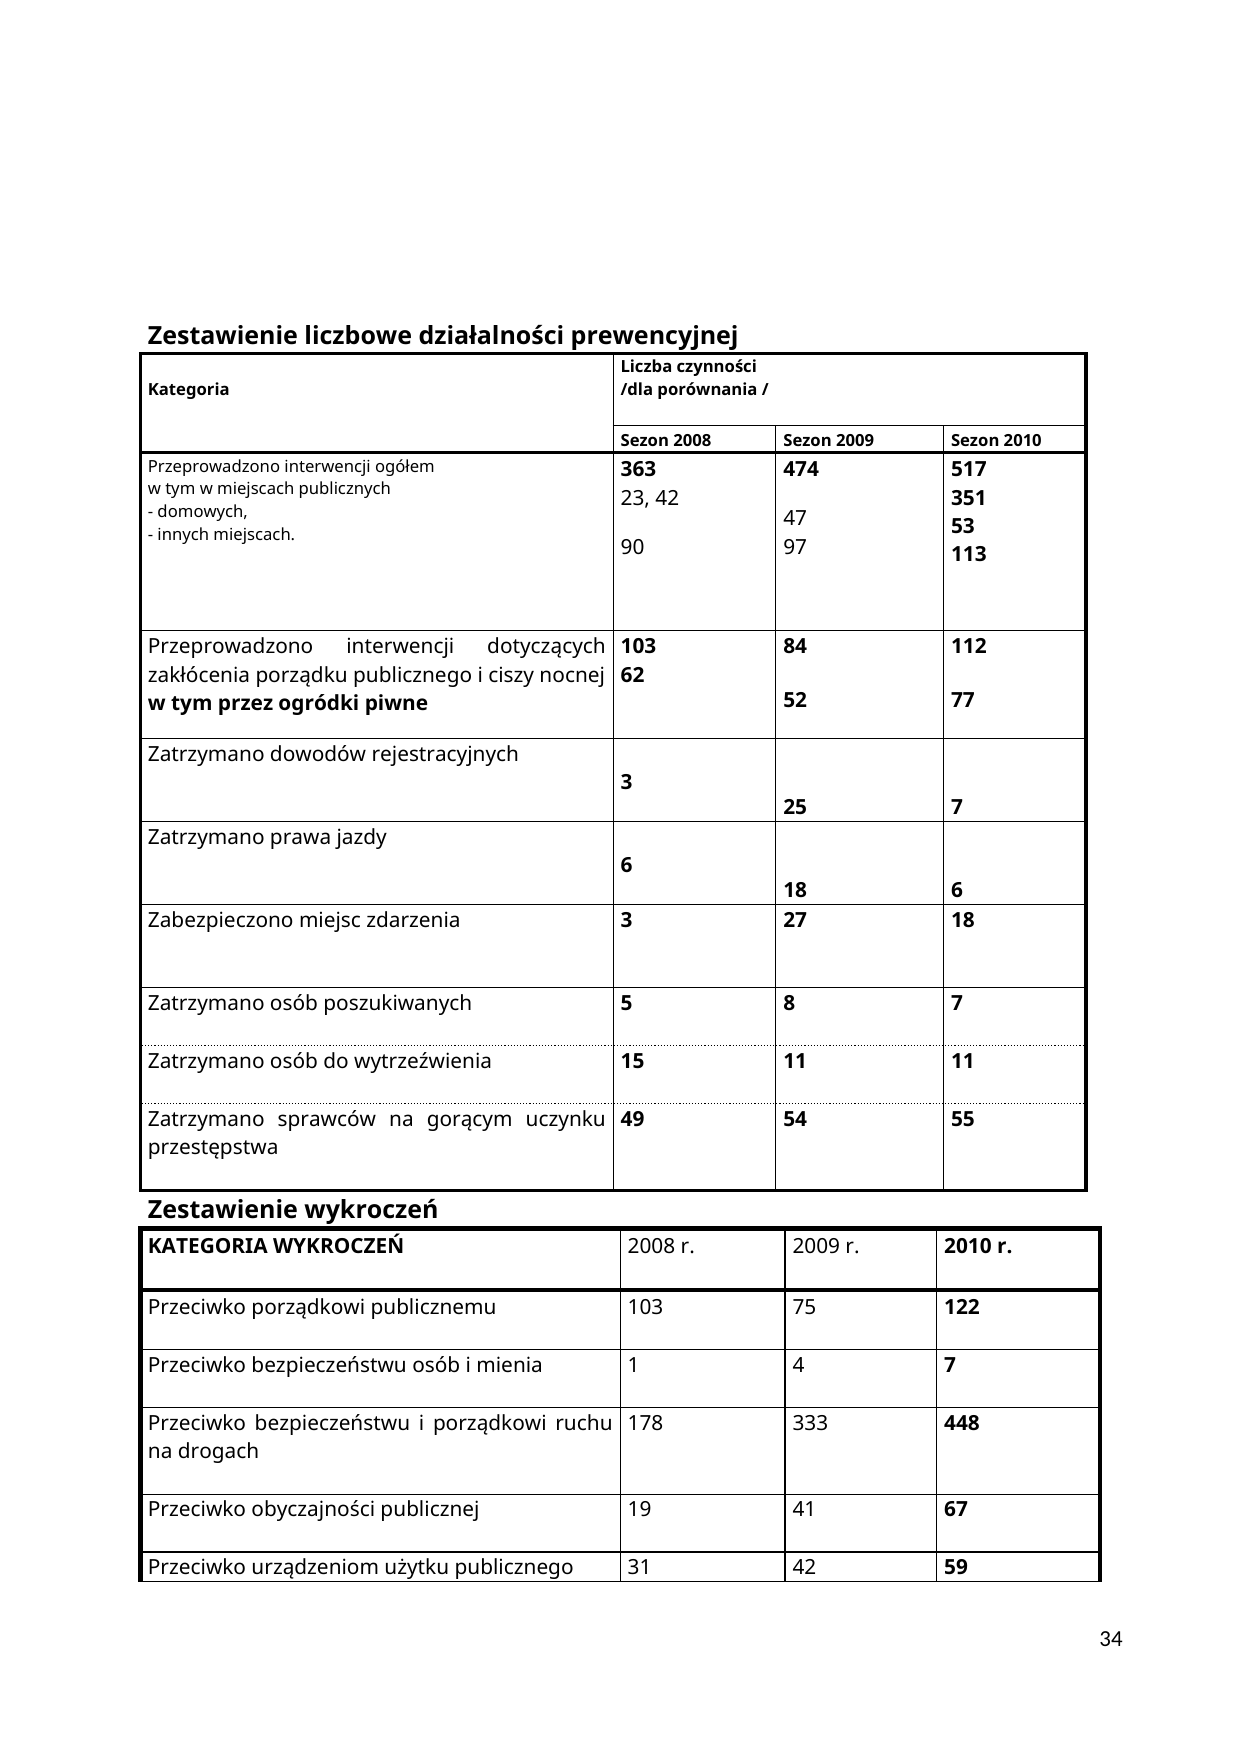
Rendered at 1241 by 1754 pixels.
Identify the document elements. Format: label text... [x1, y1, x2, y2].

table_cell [143, 1553, 620, 1581]
text Zestawienie wykroczeń [148, 1192, 1122, 1226]
table_cell 42 [786, 1553, 936, 1581]
table_header 2008 r. [621, 1231, 784, 1288]
table_cell 1 [621, 1350, 784, 1407]
table_cell Przeprowadzono interwencji dotyczących zakłócenia porządku publicznego i ciszy nocnej w tym przez ogródki piwne [142, 631, 613, 738]
table_cell 6 [944, 822, 1084, 904]
table_cell Zabezpieczono miejsc zdarzenia [142, 905, 613, 987]
table_cell Zatrzymano prawa jazdy [142, 822, 613, 904]
table_cell 18 [944, 905, 1084, 987]
table_cell 31 [621, 1553, 784, 1581]
table_cell Sezon 2008 [614, 426, 775, 451]
table_header 2009 r. [786, 1231, 936, 1288]
table_cell Przeciwko obyczajności publicznej [143, 1495, 620, 1551]
table_cell 474 47 97 [776, 454, 943, 630]
table_cell Przeciwko porządkowi publicznemu [143, 1292, 620, 1349]
table_cell 75 [786, 1292, 936, 1349]
table_cell 7 [944, 988, 1084, 1045]
table_cell 103 [621, 1292, 784, 1349]
table_cell 122 [937, 1292, 1098, 1349]
table_cell 18 [776, 822, 943, 904]
table_cell Sezon 2010 [944, 426, 1084, 451]
table_cell 67 [937, 1495, 1098, 1551]
table_cell 517 351 53 113 [944, 454, 1084, 630]
table_cell 363 23, 42 90 [614, 454, 775, 630]
table_cell 15 [614, 1045, 775, 1103]
table_header 2010 r. [937, 1231, 1098, 1288]
table_cell 59 [937, 1553, 1098, 1581]
table_cell 55 [944, 1103, 1084, 1189]
table_cell 448 [937, 1408, 1098, 1493]
table_cell Przeprowadzono interwencji ogółem w tym w miejscach publicznych - domowych, - innych miejscach. [142, 454, 613, 630]
table_cell 4 [786, 1350, 936, 1407]
table_header KATEGORIA WYKROCZEŃ [143, 1231, 620, 1288]
table_cell 103 62 [614, 631, 775, 738]
table_cell Przeciwko bezpieczeństwu osób i mienia [143, 1350, 620, 1407]
table_cell 11 [776, 1045, 943, 1103]
table_cell 11 [944, 1045, 1084, 1103]
table_cell 54 [776, 1103, 943, 1189]
table_cell Zatrzymano osób poszukiwanych [142, 988, 613, 1045]
table_cell 3 [614, 905, 775, 987]
table_cell 19 [621, 1495, 784, 1551]
table_cell Zatrzymano osób do wytrzeźwienia [142, 1045, 613, 1103]
table_header Liczba czynności /dla porównania / [614, 355, 1084, 425]
table_cell 7 [937, 1350, 1098, 1407]
table_cell Sezon 2009 [776, 426, 943, 451]
table_cell 49 [614, 1103, 775, 1189]
text Zestawienie liczbowe działalności prewencyjnej [148, 318, 1122, 352]
table_cell 27 [776, 905, 943, 987]
table_cell 8 [776, 988, 943, 1045]
table_cell 41 [786, 1495, 936, 1551]
table_cell 84 52 [776, 631, 943, 738]
table_header Kategoria [142, 355, 613, 451]
table_cell Zatrzymano dowodów rejestracyjnych [142, 739, 613, 821]
table_cell Przeciwko bezpieczeństwu i porządkowi ruchu na drogach [143, 1408, 620, 1493]
table_cell 25 [776, 739, 943, 821]
table_cell 7 [944, 739, 1084, 821]
table_cell 333 [786, 1408, 936, 1493]
table_cell 5 [614, 988, 775, 1045]
table_cell Zatrzymano sprawców na gorącym uczynku przestępstwa [142, 1103, 613, 1189]
table_cell 178 [621, 1408, 784, 1493]
table_cell 112 77 [944, 631, 1084, 738]
table_cell 6 [614, 822, 775, 904]
table_cell 3 [614, 739, 775, 821]
